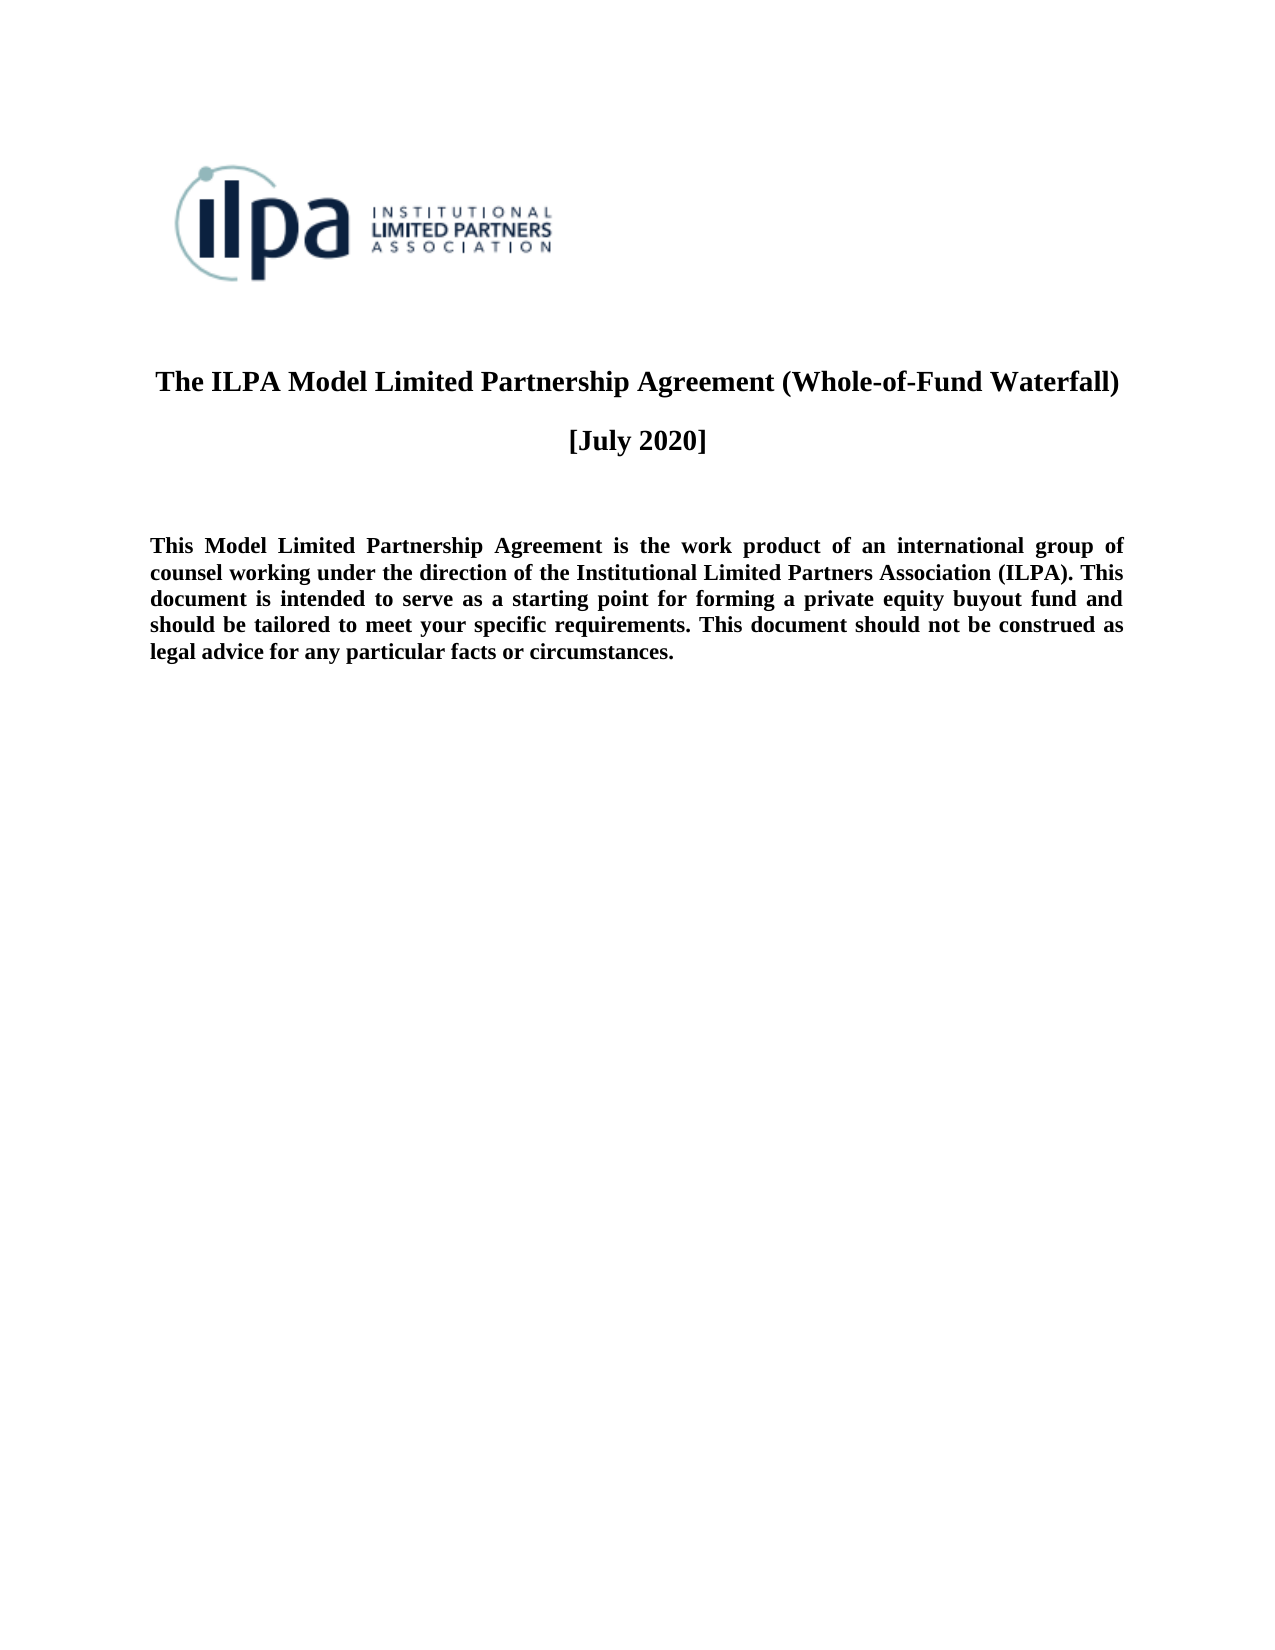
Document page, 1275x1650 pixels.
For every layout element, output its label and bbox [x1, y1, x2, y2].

picture [150, 150, 571, 288]
